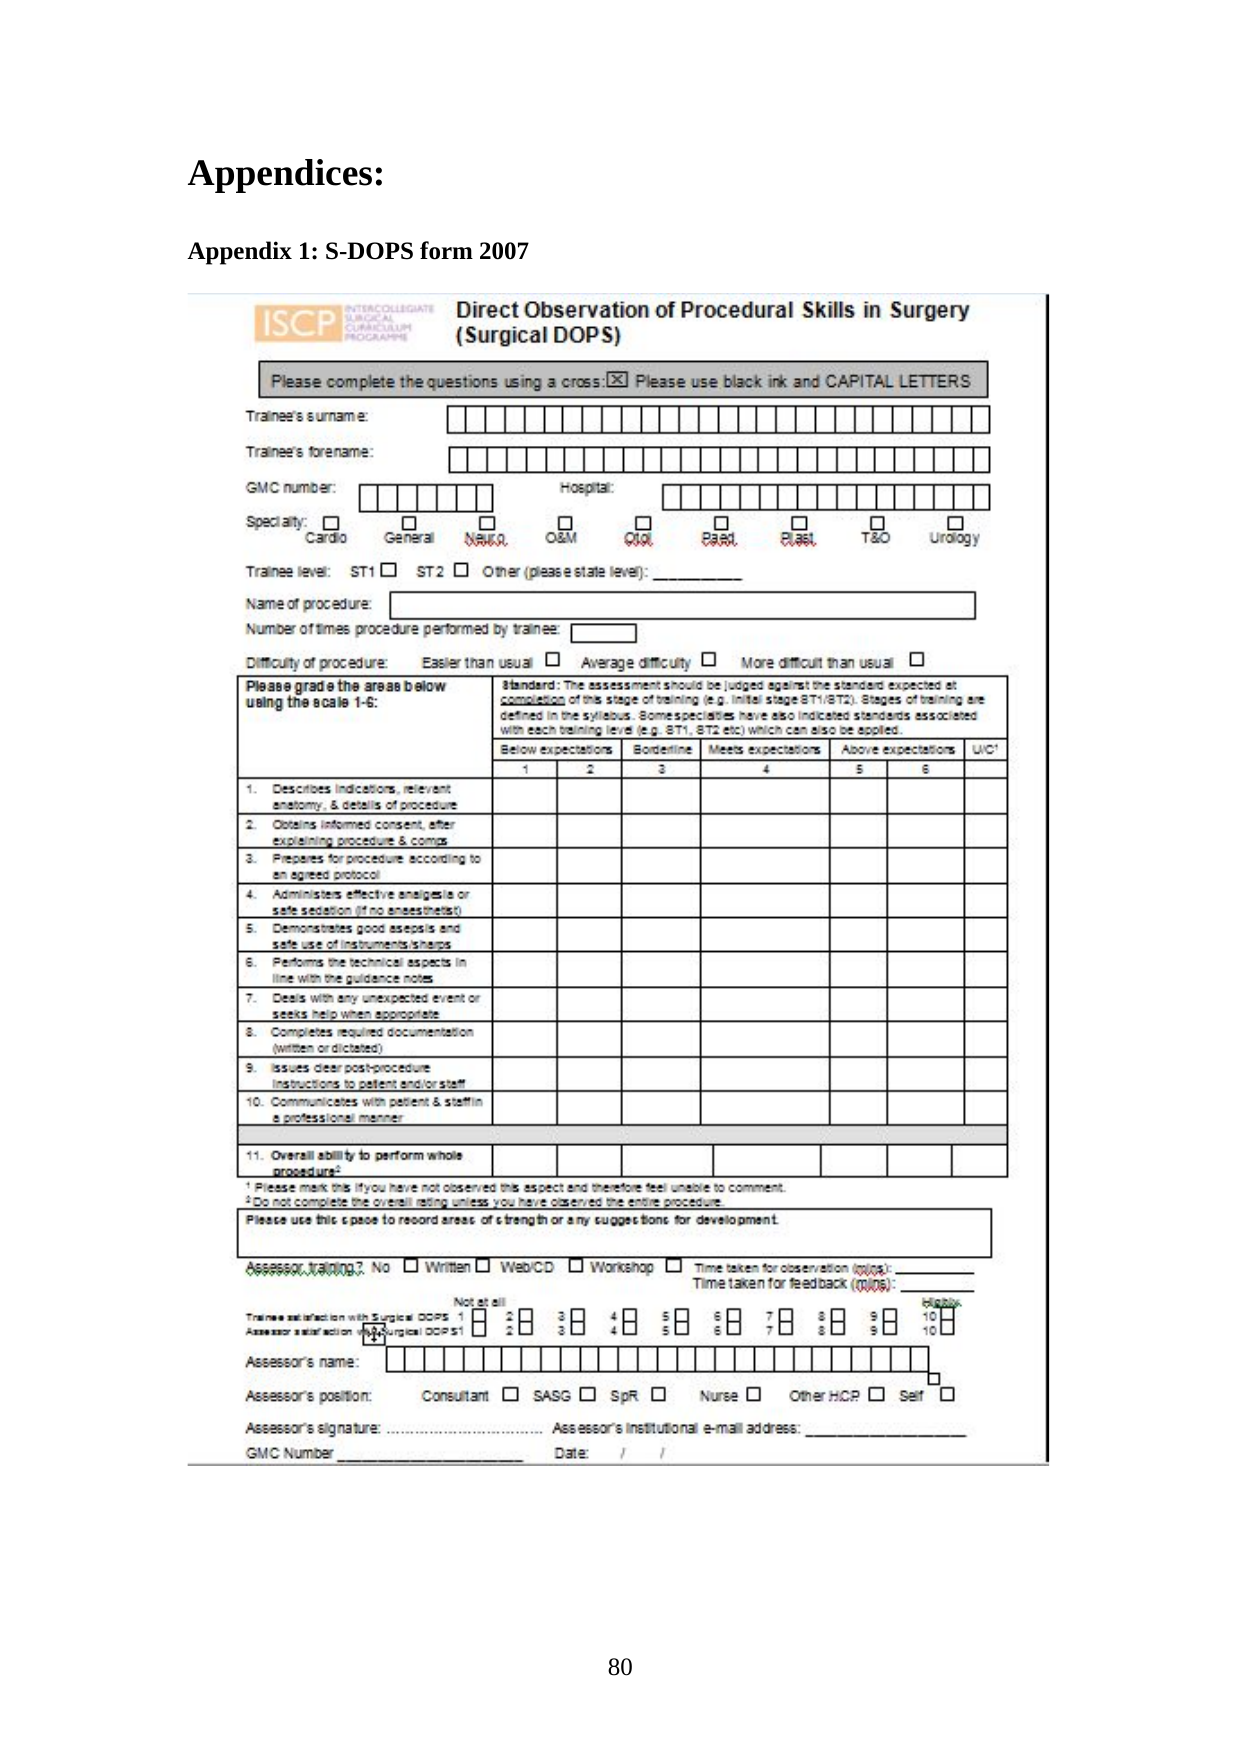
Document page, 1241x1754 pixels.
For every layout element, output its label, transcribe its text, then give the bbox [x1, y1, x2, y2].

picture [187, 293, 1050, 1466]
text Appendix 1: S-DOPS form 2007 [187, 236, 1053, 265]
text Appendices: [187, 150, 1053, 193]
